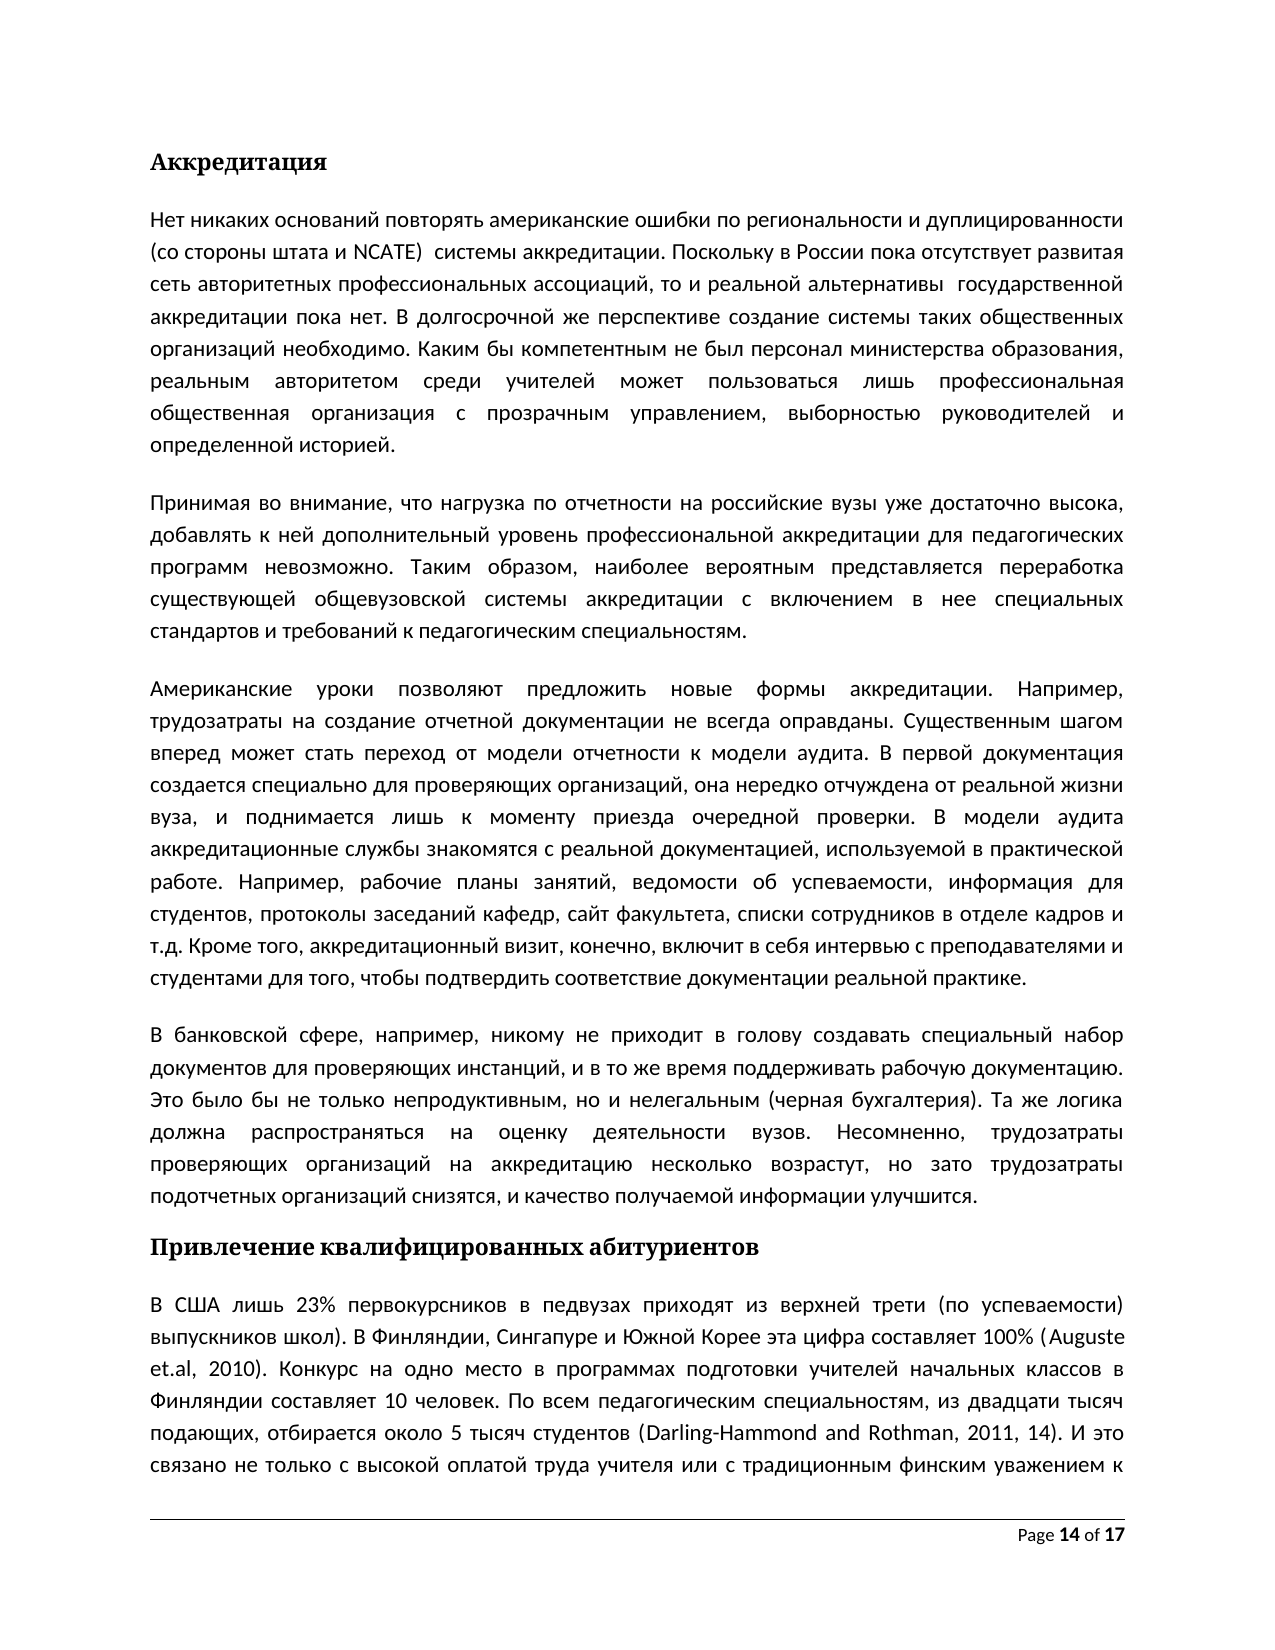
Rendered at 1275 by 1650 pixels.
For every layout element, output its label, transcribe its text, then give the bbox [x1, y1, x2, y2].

text Американские уроки позволяют предложить новые формы аккредитации. Например, трудозатраты на создание отчетной документации не всегда оправданы. Существенным шагом вперед может стать переход от модели отчетности к модели аудита. В первой документация создается специально для проверяющих организаций, она нередко отчуждена от реальной жизни вуза, и поднимается лишь к моменту приезда очередной проверки. В модели аудита аккредитационные службы знакомятся с реальной документацией, используемой в практической работе. Например, рабочие планы занятий, ведомости об успеваемости, информация для студентов, протоколы заседаний кафедр, сайт факультета, списки сотрудников в отделе кадров и т.д. Кроме того, аккредитационный визит, конечно, включит в себя интервью с преподавателями и студентами для того, чтобы подтвердить соответствие документации реальной практике. [150, 674, 1125, 991]
text Нет никаких оснований повторять американские ошибки по региональности и дуплицированности (со стороны штата и NCATE) системы аккредитации. Поскольку в России пока отсутствует развитая сеть авторитетных профессиональных ассоциаций, то и реальной альтернативы государственной аккредитации пока нет. В долгосрочной же перспективе создание системы таких общественных организаций необходимо. Каким бы компетентным не был персонал министерства образования, реальным авторитетом среди учителей может пользоваться лишь профессиональная общественная организация с прозрачным управлением, выборностью руководителей и определенной историей. [150, 205, 1125, 458]
text В банковской сфере, например, никому не приходит в голову создавать специальный набор документов для проверяющих инстанций, и в то же время поддерживать рабочую документацию. Это было бы не только непродуктивным, но и нелегальным (черная бухгалтерия). Та же логика должна распространяться на оценку деятельности вузов. Несомненно, трудозатраты проверяющих организаций на аккредитацию несколько возрастут, но зато трудозатраты подотчетных организаций снизятся, и качество получаемой информации улучшится. [150, 1021, 1125, 1209]
subtitle Привлечение квалифицированных абитуриентов [150, 1234, 1125, 1261]
text Принимая во внимание, что нагрузка по отчетности на российские вузы уже достаточно высока, добавлять к ней дополнительный уровень профессиональной аккредитации для педагогических программ невозможно. Таким образом, наиболее вероятным представляется переработка существующей общевузовской системы аккредитации с включением в нее специальных стандартов и требований к педагогическим специальностям. [150, 488, 1125, 644]
subtitle Аккредитация [150, 150, 1125, 176]
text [150, 1290, 1125, 1479]
